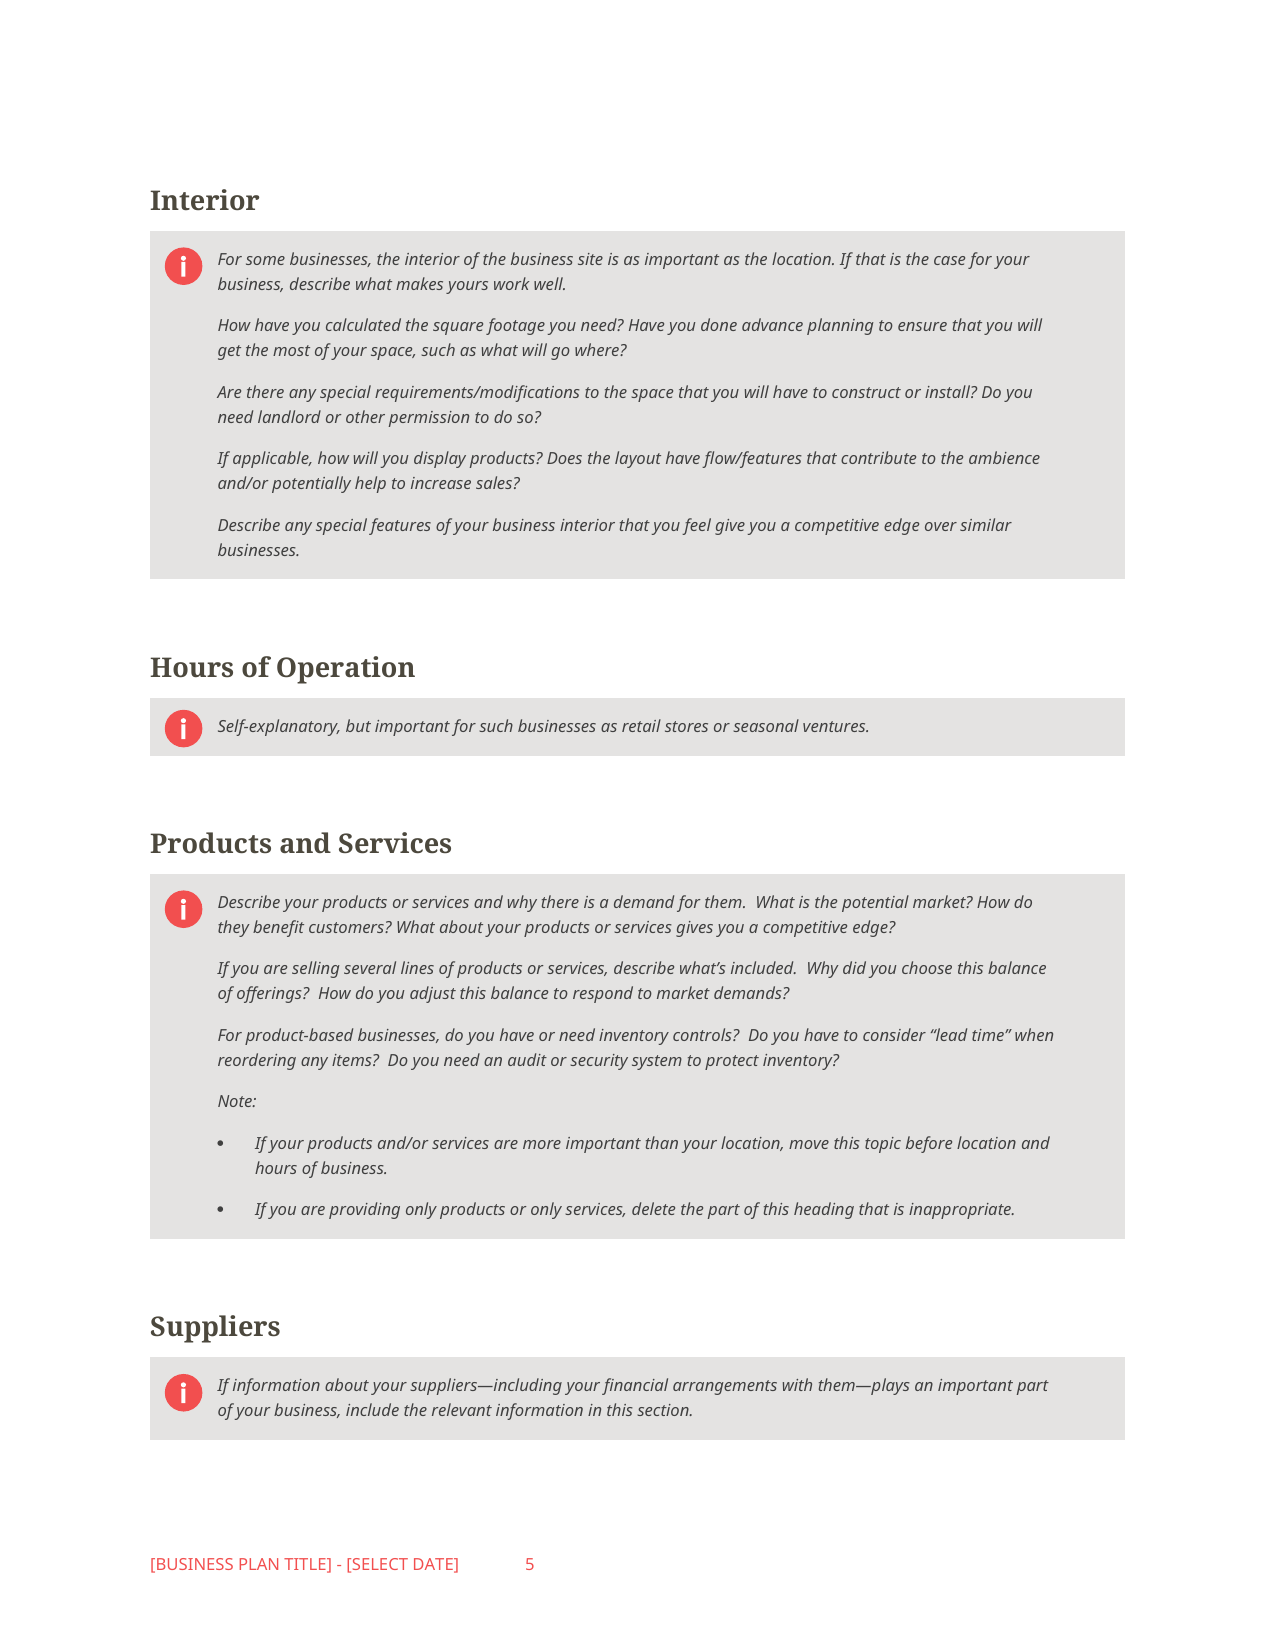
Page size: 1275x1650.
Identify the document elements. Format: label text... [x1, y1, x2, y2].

subtitle Interior [150, 181, 1125, 218]
subtitle Products and Services [150, 824, 1125, 861]
subtitle Hours of Operation [150, 648, 1125, 685]
subtitle Suppliers [150, 1308, 1125, 1345]
